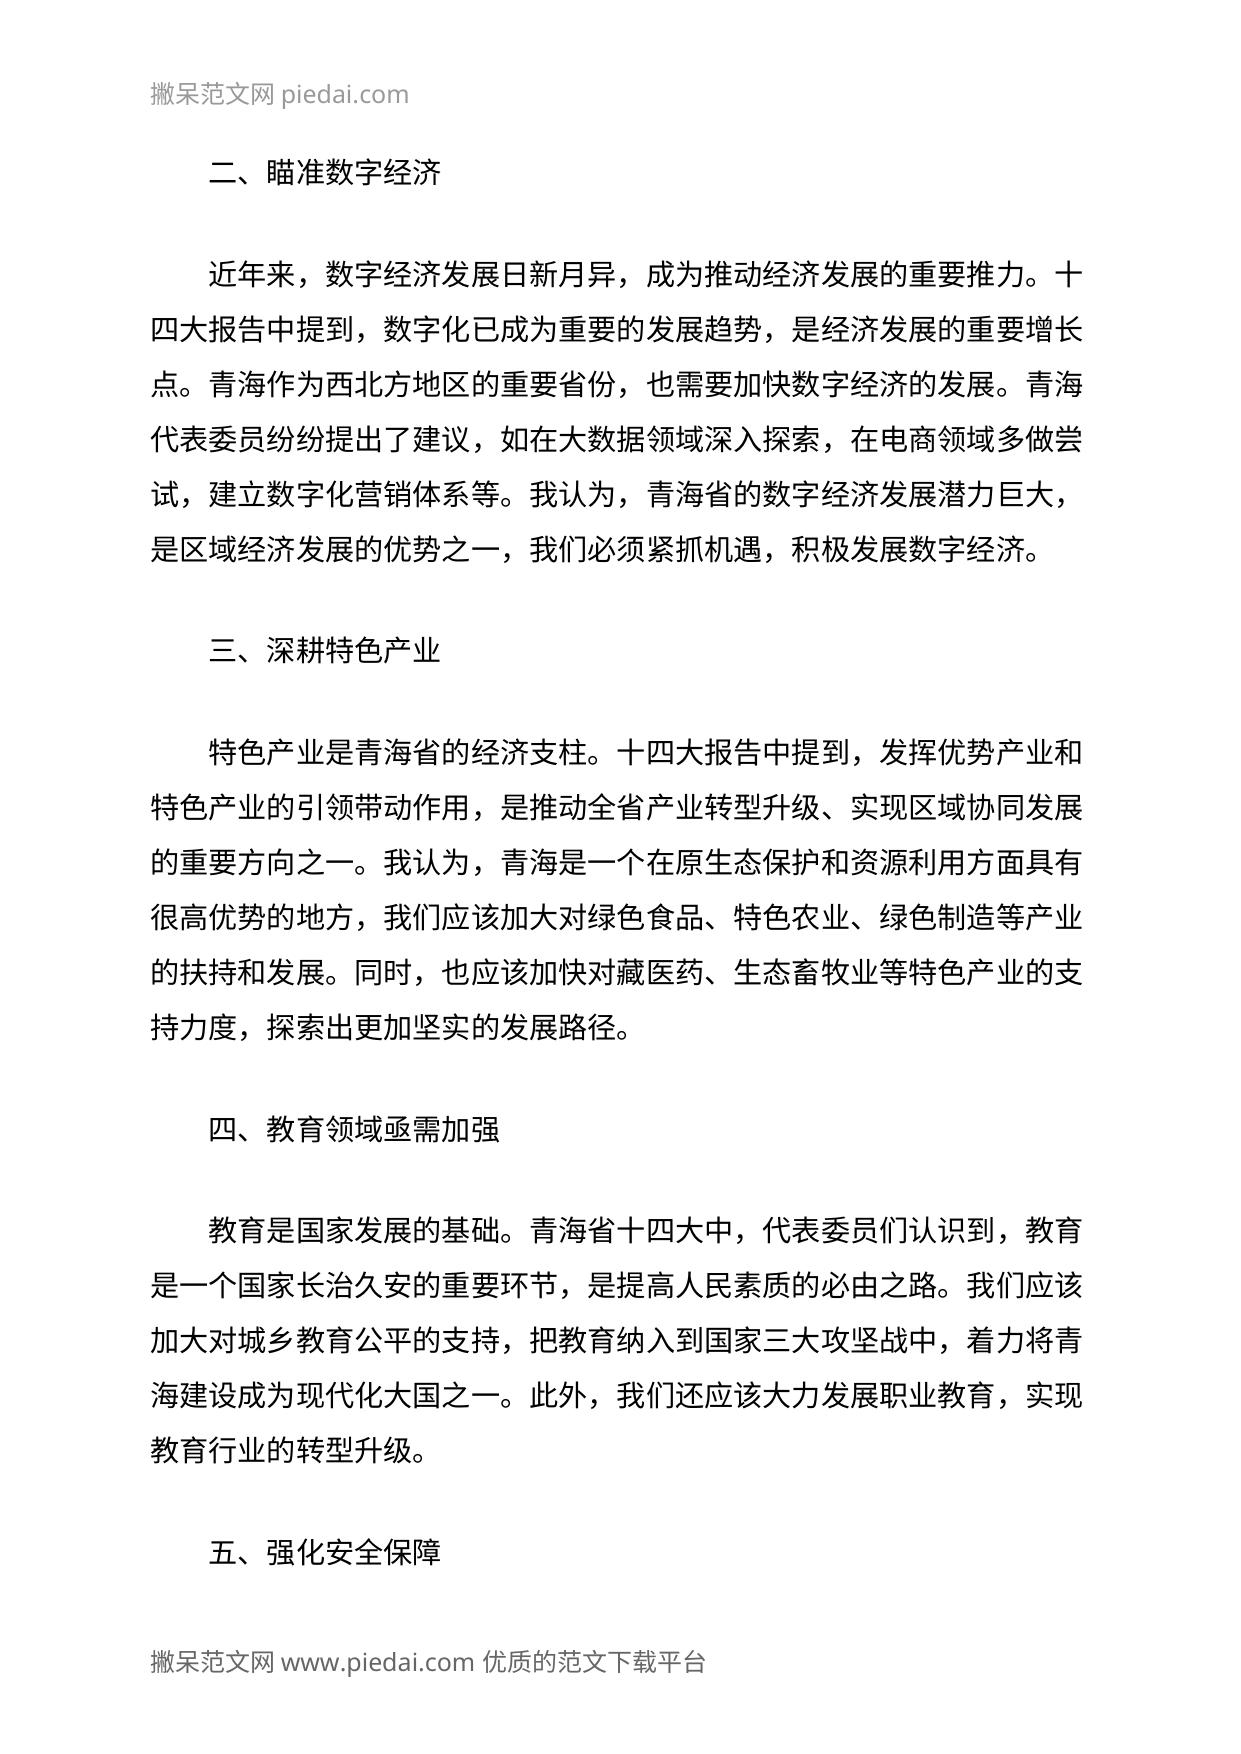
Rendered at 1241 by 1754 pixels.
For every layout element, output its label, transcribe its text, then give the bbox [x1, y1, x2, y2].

text 近年来，数字经济发展日新月异，成为推动经济发展的重要推力。十四大报告中提到，数字化已成为重要的发展趋势，是经济发展的重要增长点。青海作为西北方地区的重要省份，也需要加快数字经济的发展。青海代表委员纷纷提出了建议，如在大数据领域深入探索，在电商领域多做尝试，建立数字化营销体系等。我认为，青海省的数字经济发展潜力巨大，是区域经济发展的优势之一，我们必须紧抓机遇，积极发展数字经济。 [150, 252, 1090, 568]
text 二、瞄准数字经济 [150, 150, 1090, 192]
text 五、强化安全保障 [150, 1529, 1090, 1571]
text 教育是国家发展的基础。青海省十四大中，代表委员们认识到，教育是一个国家长治久安的重要环节，是提高人民素质的必由之路。我们应该加大对城乡教育公平的支持，把教育纳入到国家三大攻坚战中，着力将青海建设成为现代化大国之一。此外，我们还应该大力发展职业教育，实现教育行业的转型升级。 [150, 1208, 1090, 1470]
text 三、深耕特色产业 [150, 628, 1090, 670]
text 四、教育领域亟需加强 [150, 1106, 1090, 1148]
text 特色产业是青海省的经济支柱。十四大报告中提到，发挥优势产业和特色产业的引领带动作用，是推动全省产业转型升级、实现区域协同发展的重要方向之一。我认为，青海是一个在原生态保护和资源利用方面具有很高优势的地方，我们应该加大对绿色食品、特色农业、绿色制造等产业的扶持和发展。同时，也应该加快对藏医药、生态畜牧业等特色产业的支持力度，探索出更加坚实的发展路径。 [150, 730, 1090, 1047]
